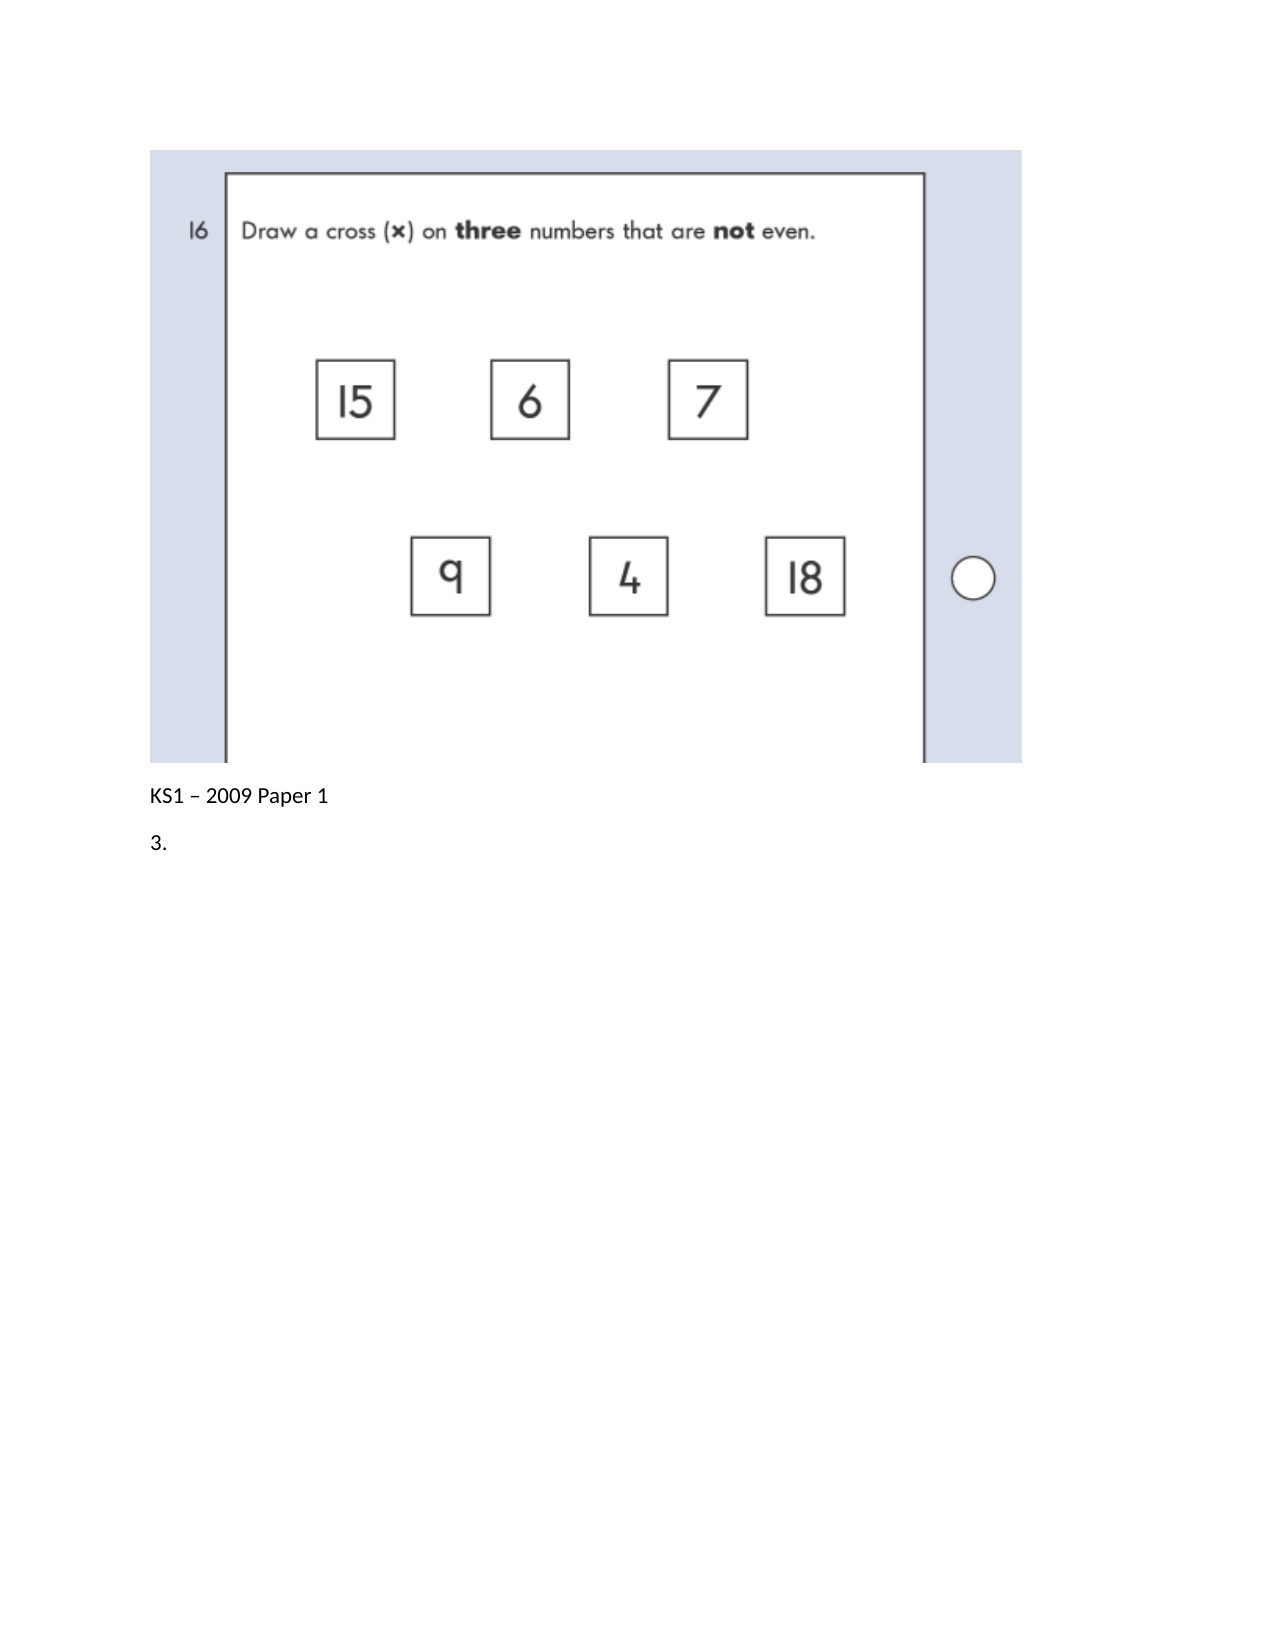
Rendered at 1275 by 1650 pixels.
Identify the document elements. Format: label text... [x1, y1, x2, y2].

picture [150, 150, 1022, 763]
text KS1 – 2009 Paper 1 [150, 781, 1125, 809]
text 3. [150, 828, 1125, 856]
